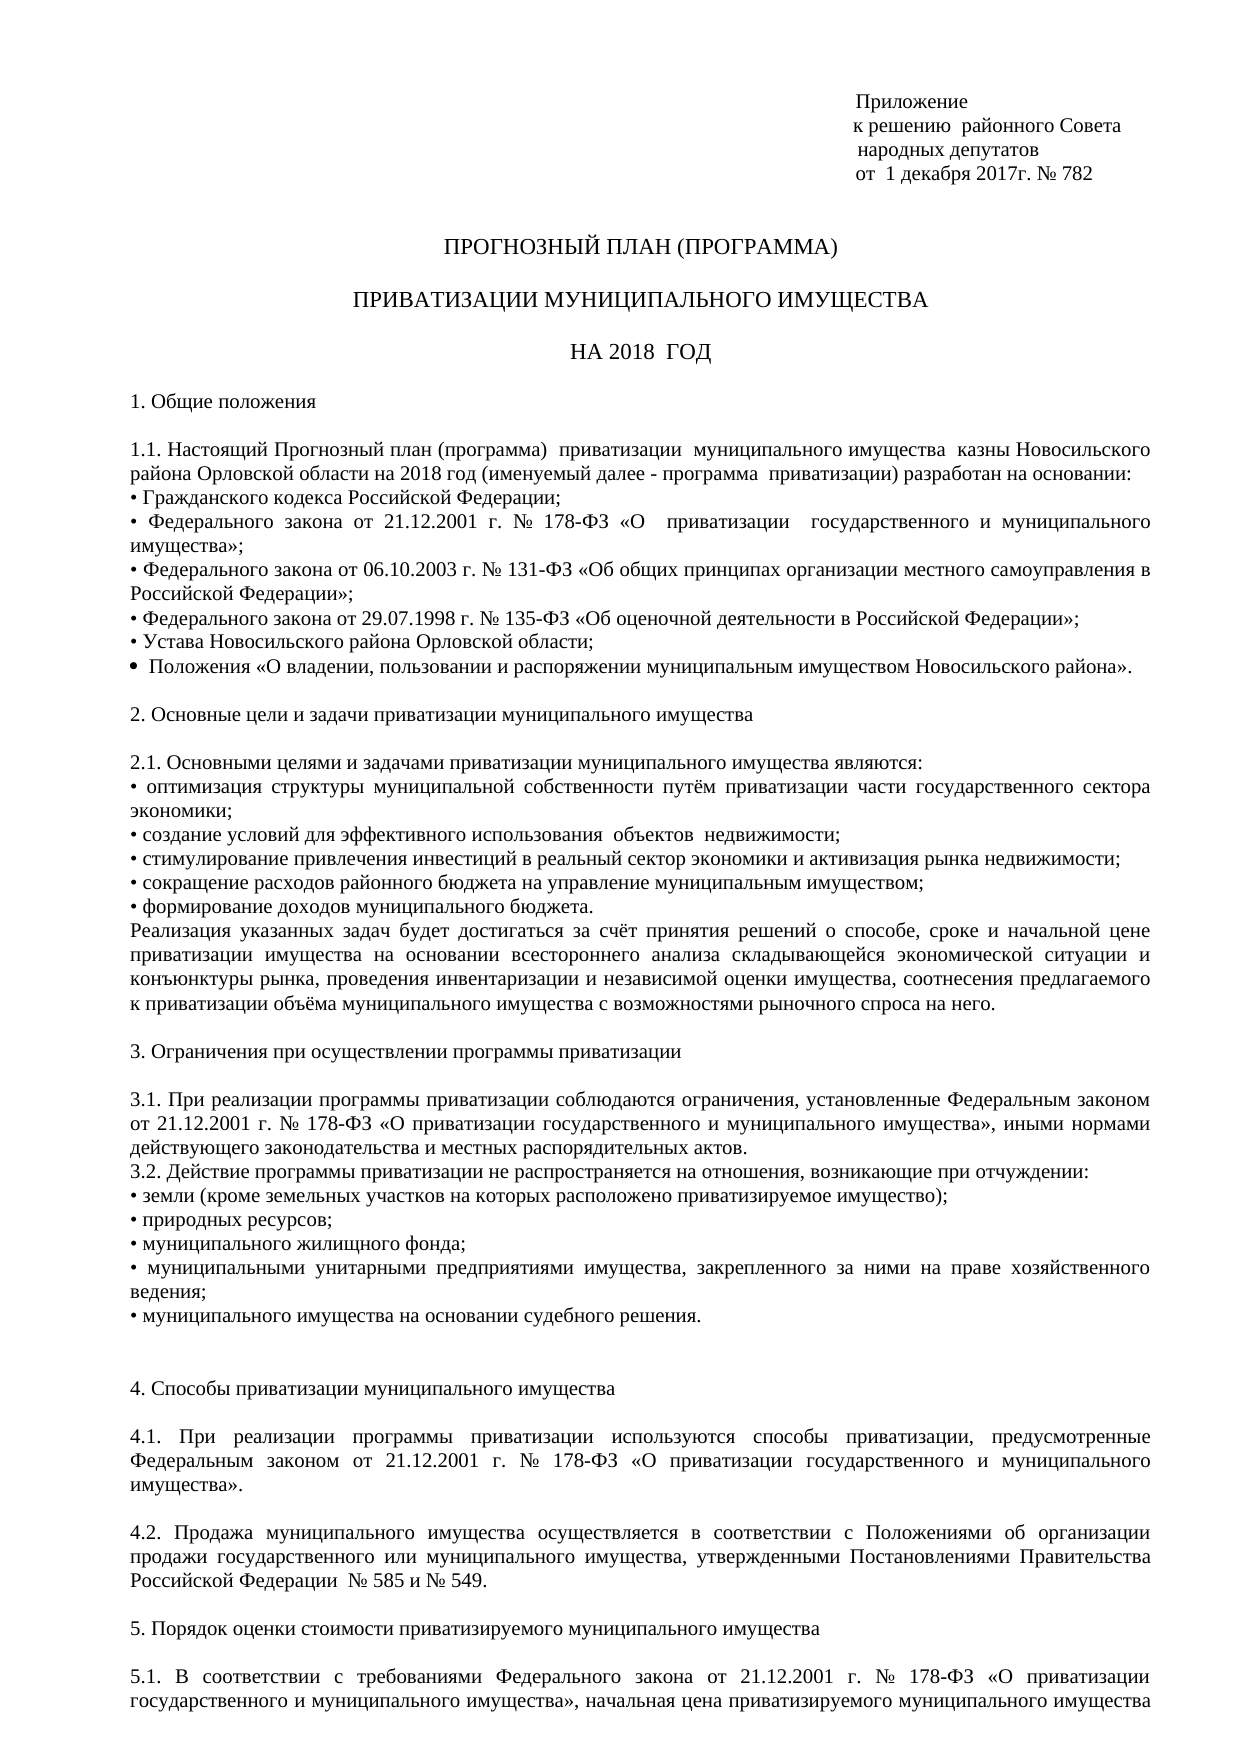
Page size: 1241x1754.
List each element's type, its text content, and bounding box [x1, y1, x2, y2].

text 5. Порядок оценки стоимости приватизируемого муниципального имущества [130, 1616, 1152, 1640]
text 4. Способы приватизации муниципального имущества [130, 1375, 1152, 1399]
text НА 2018 ГОД [130, 338, 1152, 365]
text ПРИВАТИЗАЦИИ МУНИЦИПАЛЬНОГО ИМУЩЕСТВА [130, 286, 1152, 312]
text • стимулирование привлечения инвестиций в реальный сектор экономики и активизация рынка недвижимости; [130, 846, 1152, 870]
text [130, 1664, 1152, 1712]
text 1. Общие положения [130, 389, 1152, 413]
text • Федерального закона от 29.07.1998 г. № 135-ФЗ «Об оценочной деятельности в Российской Федерации»; [130, 605, 1152, 629]
text от 1 декабря 2017г. № 782 [130, 161, 1152, 185]
text 4.2. Продажа муниципального имущества осуществляется в соответствии с Положениями об организации продажи государственного или муниципального имущества, утвержденными Постановлениями Правительства Российской Федерации № 585 и № 549. [130, 1520, 1152, 1592]
text 2.1. Основными целями и задачами приватизации муниципального имущества являются: [130, 750, 1152, 774]
text • муниципального имущества на основании судебного решения. [130, 1303, 1152, 1327]
list Положения «О владении, пользовании и распоряжении муниципальным имуществом Новосильского района». [130, 653, 1152, 678]
text • муниципальными унитарными предприятиями имущества, закрепленного за ними на праве хозяйственного ведения; [130, 1255, 1152, 1303]
text • создание условий для эффективного использования объектов недвижимости; [130, 822, 1152, 846]
text • Федерального закона от 21.12.2001 г. № 178-ФЗ «О приватизации государственного и муниципального имущества»; [130, 509, 1152, 557]
text Реализация указанных задач будет достигаться за счёт принятия решений о способе, сроке и начальной цене приватизации имущества на основании всестороннего анализа складывающейся экономической ситуации и конъюнктуры рынка, проведения инвентаризации и независимой оценки имущества, соотнесения предлагаемого к приватизации объёма муниципального имущества с возможностями рыночного спроса на него. [130, 918, 1152, 1014]
text 2. Основные цели и задачи приватизации муниципального имущества [130, 702, 1152, 726]
text Приложение [130, 89, 1152, 113]
text • земли (кроме земельных участков на которых расположено приватизируемое имущество); [130, 1183, 1152, 1207]
text • природных ресурсов; [130, 1207, 1152, 1231]
text 1.1. Настоящий Прогнозный план (программа) приватизации муниципального имущества казны Новосильского района Орловской области на 2018 год (именуемый далее - программа приватизации) разработан на основании: [130, 437, 1152, 485]
text к решению районного Совета [130, 113, 1152, 137]
text 4.1. При реализации программы приватизации используются способы приватизации, предусмотренные Федеральным законом от 21.12.2001 г. № 178-ФЗ «О приватизации государственного и муниципального имущества». [130, 1423, 1152, 1496]
text • Устава Новосильского района Орловской области; [130, 629, 1152, 653]
text ПРОГНОЗНЫЙ ПЛАН (ПРОГРАММА) [130, 233, 1152, 259]
text • формирование доходов муниципального бюджета. [130, 894, 1152, 918]
text 3.1. При реализации программы приватизации соблюдаются ограничения, установленные Федеральным законом от 21.12.2001 г. № 178-ФЗ «О приватизации государственного и муниципального имущества», иными нормами действующего законодательства и местных распорядительных актов. [130, 1087, 1152, 1159]
text 3.2. Действие программы приватизации не распространяется на отношения, возникающие при отчуждении: [130, 1159, 1152, 1183]
text • оптимизация структуры муниципальной собственности путём приватизации части государственного сектора экономики; [130, 774, 1152, 822]
text • Гражданского кодекса Российской Федерации; [130, 485, 1152, 509]
text • муниципального жилищного фонда; [130, 1231, 1152, 1255]
text народных депутатов [130, 137, 1152, 161]
text 3. Ограничения при осуществлении программы приватизации [130, 1038, 1152, 1063]
text • сокращение расходов районного бюджета на управление муниципальным имуществом; [130, 870, 1152, 894]
text • Федерального закона от 06.10.2003 г. № 131-ФЗ «Об общих принципах организации местного самоуправления в Российской Федерации»; [130, 557, 1152, 605]
